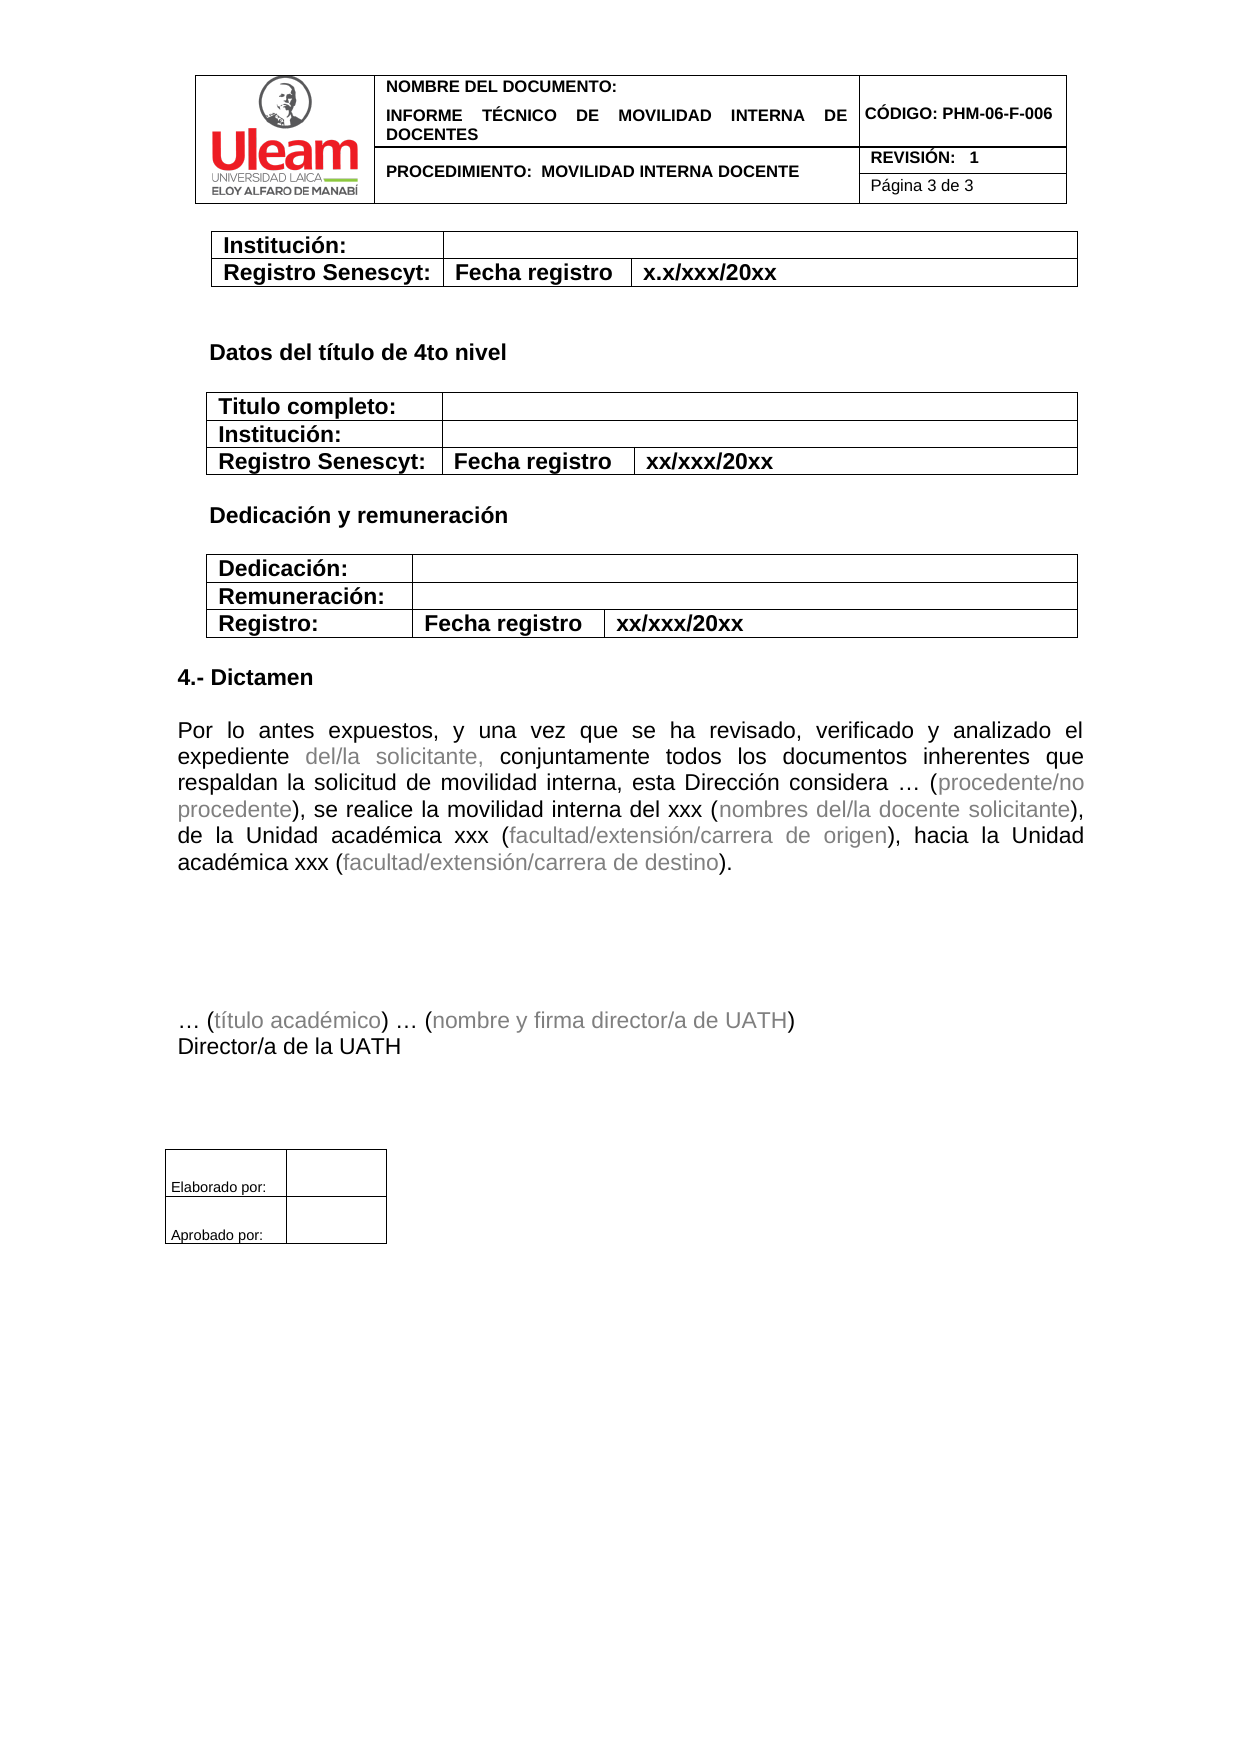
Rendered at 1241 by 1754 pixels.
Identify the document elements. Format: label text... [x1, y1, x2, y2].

table_header [287, 1150, 386, 1196]
table_cell Fecha registro [444, 259, 631, 286]
table_header Dedicación: [207, 555, 412, 582]
picture [212, 76, 358, 195]
text 4.- Dictamen [177, 664, 1084, 690]
table_cell [444, 232, 1077, 258]
table_cell Institución: [212, 232, 443, 258]
text Dedicación y remuneración [177, 502, 1084, 528]
table_cell xx/xxx/20xx [605, 610, 1077, 637]
table_cell xx/xxx/20xx [635, 448, 1077, 474]
table_cell Registro: [207, 610, 412, 637]
table_cell Remuneración: [207, 583, 412, 609]
text … (título académico) … (nombre y firma director/a de UATH) [177, 1007, 1084, 1033]
table_header [413, 555, 1077, 582]
table_cell [413, 583, 1077, 609]
text Por lo antes expuestos, y una vez que se ha revisado, verificado y analizado el expediente del/la solicitante, conjuntamente todos los documentos inherentes que respaldan la solicitud de movilidad interna, esta Dirección considera … (procedente/no procedente), se realice la movilidad interna del xxx (nombres del/la docente solicitante), de la Unidad académica xxx (facultad/extensión/carrera de origen), hacia la Unidad académica xxx (facultad/extensión/carrera de destino). [177, 717, 1084, 875]
table_cell [443, 421, 1077, 447]
text Datos del título de 4to nivel [177, 339, 1084, 366]
table_header [443, 393, 1077, 419]
table_cell Registro Senescyt: [207, 448, 442, 474]
table_header Titulo completo: [207, 393, 442, 419]
table_cell Registro Senescyt: [212, 259, 443, 286]
table_cell Fecha registro [443, 448, 634, 474]
table_cell [287, 1197, 386, 1243]
table_header Elaborado por: [166, 1150, 286, 1196]
table_cell Fecha registro [413, 610, 604, 637]
table_cell x.x/xxx/20xx [632, 259, 1077, 286]
text Director/a de la UATH [177, 1033, 1084, 1059]
table_cell Aprobado por: [166, 1197, 286, 1243]
table_cell Institución: [207, 421, 442, 447]
